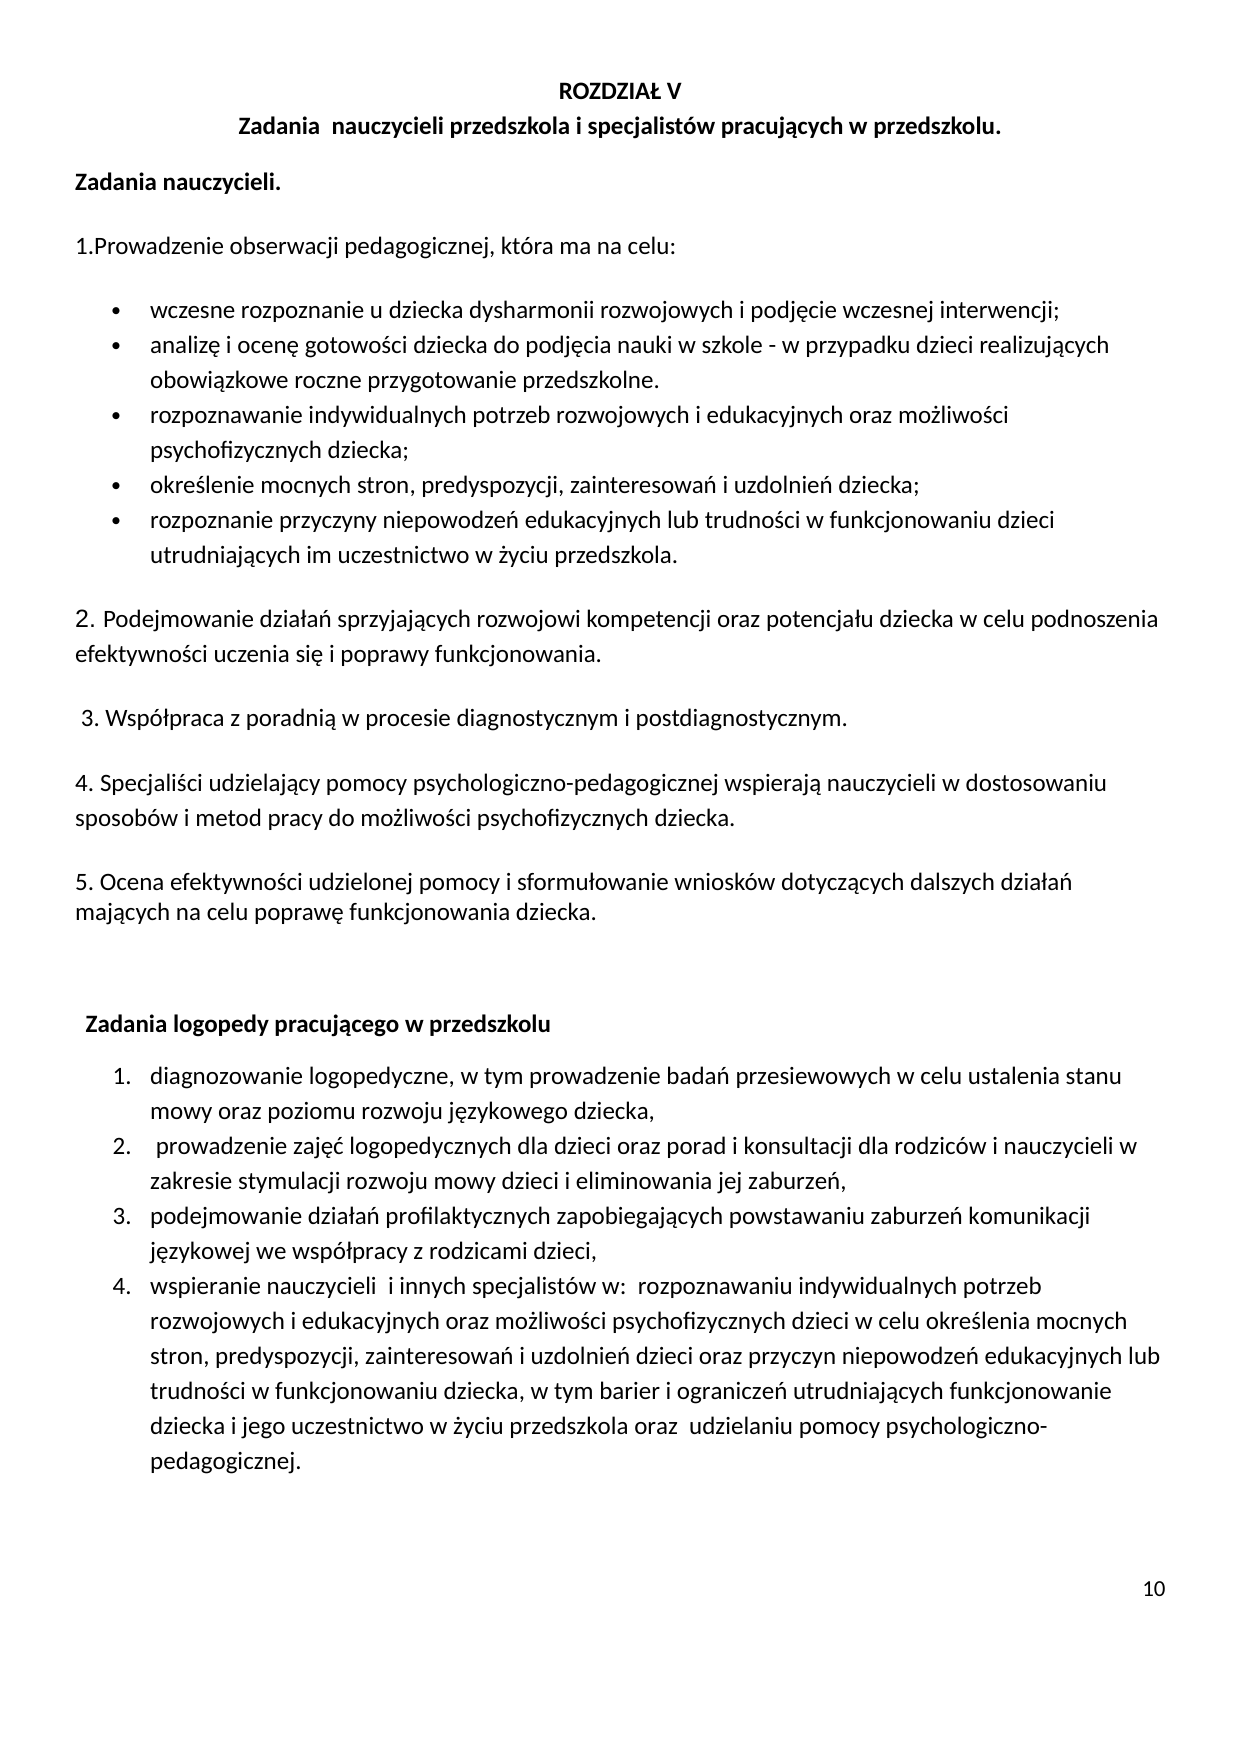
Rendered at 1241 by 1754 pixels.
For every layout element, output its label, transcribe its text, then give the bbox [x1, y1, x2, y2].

text Zadania nauczycieli. [75, 166, 1165, 196]
list prowadzenie zajęć logopedycznych dla dzieci oraz porad i konsultacji dla rodziców i nauczycieli w zakresie stymulacji rozwoju mowy dzieci i eliminowania jej zaburzeń, [112, 1130, 1165, 1195]
list analizę i ocenę gotowości dziecka do podjęcia nauki w szkole - w przypadku dzieci realizujących obowiązkowe roczne przygotowanie przedszkolne. [112, 329, 1165, 395]
text Zadania logopedy pracującego w przedszkolu [80, 1008, 1165, 1039]
text 4. Specjaliści udzielający pomocy psychologiczno-pedagogicznej wspierają nauczycieli w dostosowaniu sposobów i metod pracy do możliwości psychofizycznych dziecka. [75, 767, 1165, 832]
list rozpoznanie przyczyny niepowodzeń edukacyjnych lub trudności w funkcjonowaniu dzieci utrudniających im uczestnictwo w życiu przedszkola. [112, 504, 1165, 570]
list wspieranie nauczycieli i innych specjalistów w: rozpoznawaniu indywidualnych potrzeb rozwojowych i edukacyjnych oraz możliwości psychofizycznych dzieci w celu określenia mocnych stron, predyspozycji, zainteresowań i uzdolnień dzieci oraz przyczyn niepowodzeń edukacyjnych lub trudności w funkcjonowaniu dziecka, w tym barier i ograniczeń utrudniających funkcjonowanie dziecka i jego uczestnictwo w życiu przedszkola oraz udzielaniu pomocy psychologiczno-pedagogicznej. [112, 1270, 1165, 1475]
list podejmowanie działań profilaktycznych zapobiegających powstawaniu zaburzeń komunikacji językowej we współpracy z rodzicami dzieci, [112, 1200, 1165, 1265]
list rozpoznawanie indywidualnych potrzeb rozwojowych i edukacyjnych oraz możliwości psychofizycznych dziecka; [112, 399, 1165, 465]
text 1.Prowadzenie obserwacji pedagogicznej, która ma na celu: [75, 230, 1165, 261]
text Zadania nauczycieli przedszkola i specjalistów pracujących w przedszkolu. [75, 110, 1165, 141]
text 5. Ocena efektywności udzielonej pomocy i sformułowanie wniosków dotyczących dalszych działań mających na celu poprawę funkcjonowania dziecka. [75, 866, 1165, 927]
text 2. Podejmowanie działań sprzyjających rozwojowi kompetencji oraz potencjału dziecka w celu podnoszenia efektywności uczenia się i poprawy funkcjonowania. [75, 603, 1165, 669]
list określenie mocnych stron, predyspozycji, zainteresowań i uzdolnień dziecka; [112, 469, 1165, 500]
list diagnozowanie logopedyczne, w tym prowadzenie badań przesiewowych w celu ustalenia stanu mowy oraz poziomu rozwoju językowego dziecka, [112, 1060, 1165, 1125]
list wczesne rozpoznanie u dziecka dysharmonii rozwojowych i podjęcie wczesnej interwencji; [112, 294, 1165, 325]
text 3. Współpraca z poradnią w procesie diagnostycznym i postdiagnostycznym. [75, 702, 1165, 733]
text ROZDZIAŁ V [75, 75, 1165, 106]
